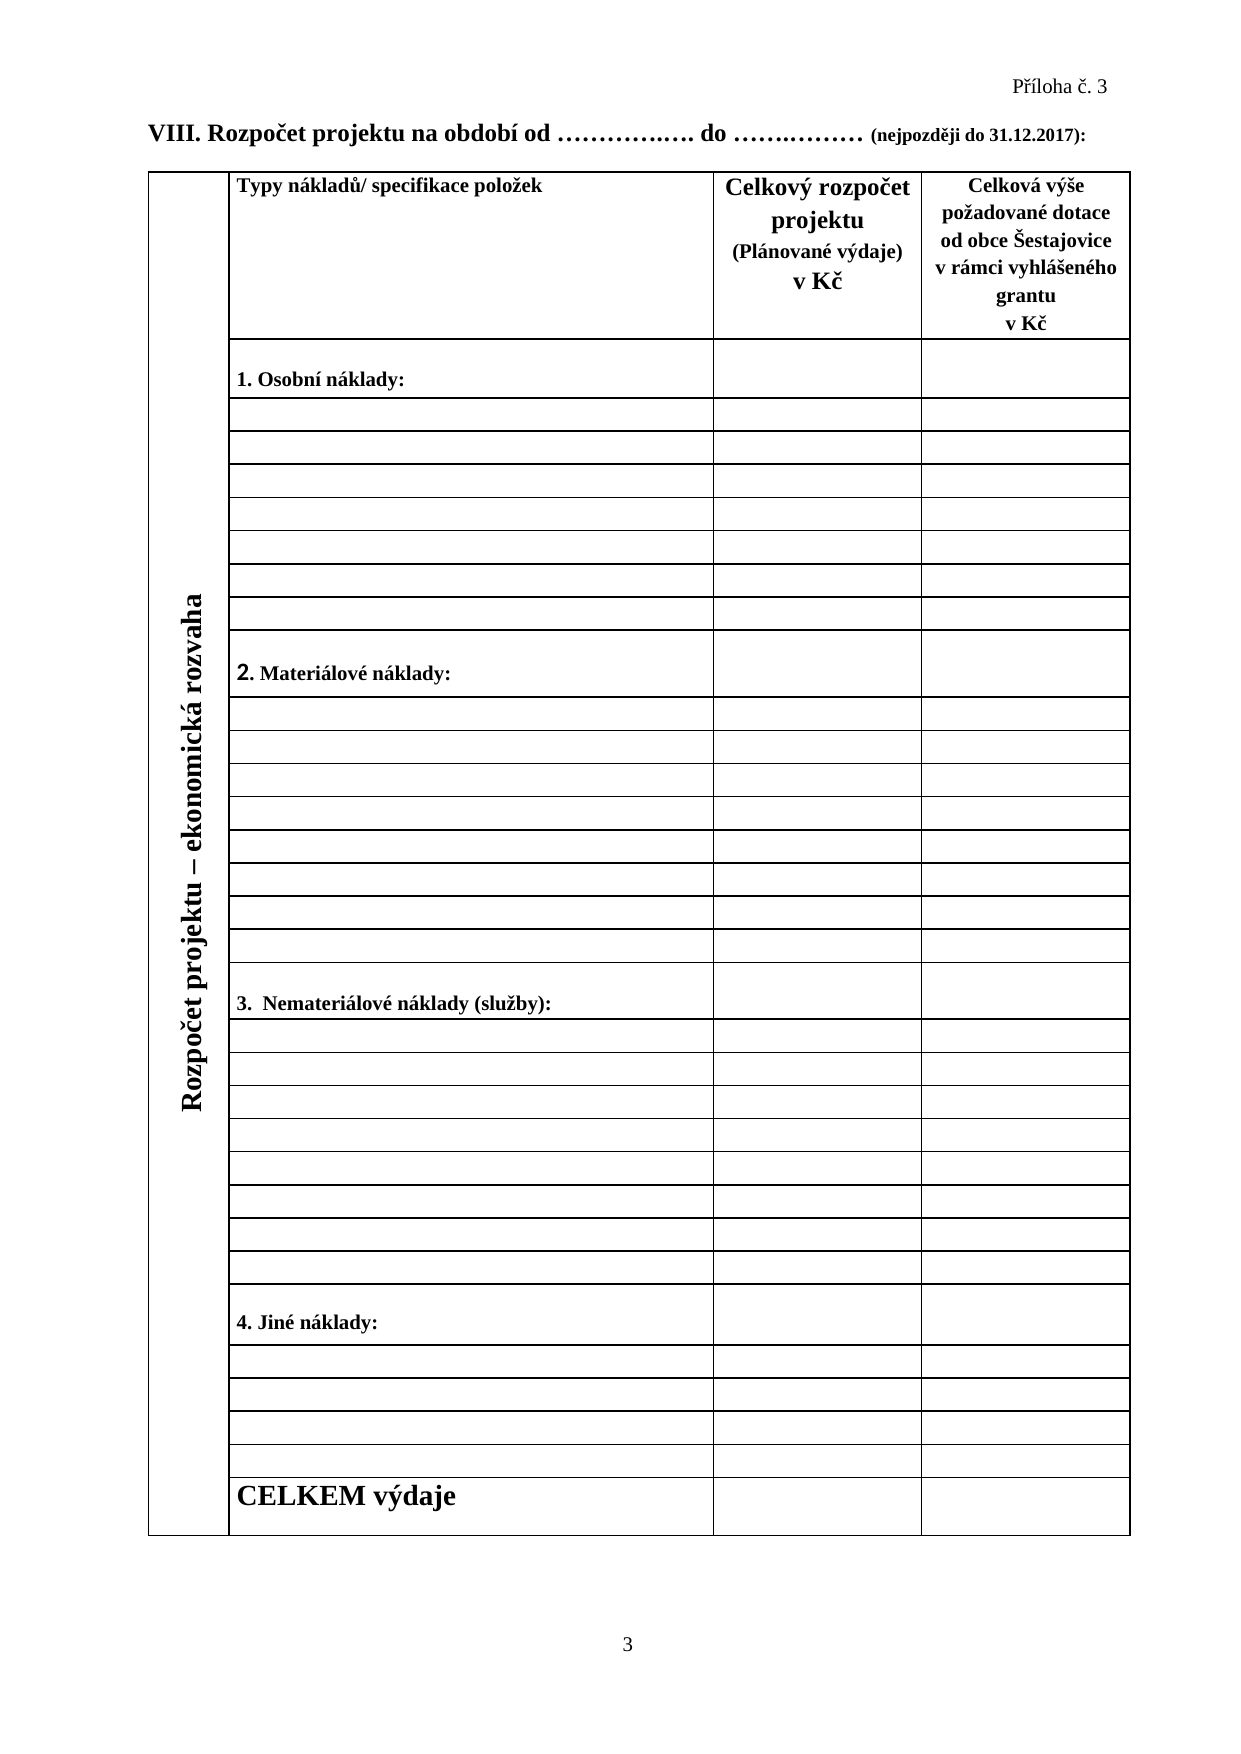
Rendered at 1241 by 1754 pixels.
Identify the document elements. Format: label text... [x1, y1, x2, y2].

table_cell 2. Materiálové náklady: [230, 631, 713, 696]
table_cell [922, 1412, 1129, 1443]
table_cell [922, 1219, 1129, 1250]
table_cell [922, 1252, 1129, 1283]
table_cell [714, 1053, 921, 1084]
table_header Celková výše požadované dotace od obce Šestajovice v rámci vyhlášeného grantu v Kč [922, 173, 1129, 338]
table_cell [714, 1219, 921, 1250]
table_cell [922, 531, 1129, 563]
table_cell [714, 631, 921, 696]
table_cell [714, 1478, 921, 1535]
table_header Typy nákladů/ specifikace položek [230, 173, 713, 338]
table_cell [922, 1020, 1129, 1051]
table_cell [714, 1186, 921, 1217]
table_cell [922, 1119, 1129, 1151]
table_cell [714, 1412, 921, 1443]
table_cell [922, 897, 1129, 928]
table_cell [230, 1379, 713, 1410]
table_cell [714, 930, 921, 961]
table_cell [714, 1119, 921, 1151]
table_cell [230, 399, 713, 430]
table_cell [922, 698, 1129, 729]
table_cell [230, 1252, 713, 1283]
table_cell [714, 1445, 921, 1477]
table_cell [714, 831, 921, 862]
table_cell [922, 1086, 1129, 1118]
table_cell [230, 1219, 713, 1250]
table_cell [922, 797, 1129, 829]
table_cell [922, 1379, 1129, 1410]
table_cell 3. Nemateriálové náklady (služby): [230, 963, 713, 1018]
table_cell [922, 565, 1129, 596]
table_cell [714, 731, 921, 763]
table_cell [230, 897, 713, 928]
table_cell [230, 432, 713, 463]
table_cell [922, 631, 1129, 696]
table_cell [230, 1020, 713, 1051]
table_cell [714, 598, 921, 629]
table_cell [922, 1053, 1129, 1084]
table_cell [922, 340, 1129, 397]
table_cell [230, 1445, 713, 1477]
table_cell [714, 1086, 921, 1118]
table_cell [922, 432, 1129, 463]
table_cell [922, 1186, 1129, 1217]
text VIII. Rozpočet projektu na období od ………….…. do …….……… (nejpozději do 31.12.2017): [148, 118, 1107, 147]
table_cell [230, 764, 713, 796]
table_cell [230, 565, 713, 596]
table_cell [230, 698, 713, 729]
table_cell [230, 930, 713, 961]
table_cell [714, 1020, 921, 1051]
table_cell [922, 731, 1129, 763]
table_cell [230, 1053, 713, 1084]
table_cell [714, 764, 921, 796]
table_cell [230, 864, 713, 895]
table_cell [922, 399, 1129, 430]
table_cell [714, 1152, 921, 1184]
table_cell [714, 698, 921, 729]
table_cell [714, 1285, 921, 1344]
table_cell [922, 764, 1129, 796]
table_cell [230, 831, 713, 862]
table_cell [230, 797, 713, 829]
table_cell [922, 831, 1129, 862]
table_header Rozpočet projektu – ekonomická rozvaha [149, 173, 228, 1535]
table_cell [714, 1379, 921, 1410]
table_cell [714, 1252, 921, 1283]
table_cell [230, 498, 713, 530]
table_cell [714, 797, 921, 829]
table_cell [230, 531, 713, 563]
table_cell [714, 432, 921, 463]
table_header Celkový rozpočet projektu (Plánované výdaje) v Kč [714, 173, 921, 338]
table_cell [714, 465, 921, 497]
table_cell [230, 731, 713, 763]
table_cell [230, 598, 713, 629]
table_cell [230, 1346, 713, 1377]
table_cell [922, 963, 1129, 1018]
table_cell [922, 1445, 1129, 1477]
table_cell CELKEM výdaje [230, 1478, 713, 1535]
table_cell [714, 399, 921, 430]
table_cell [922, 930, 1129, 961]
table_cell 4. Jiné náklady: [230, 1285, 713, 1344]
table_cell [714, 897, 921, 928]
table_cell [922, 1346, 1129, 1377]
table_cell [230, 1412, 713, 1443]
table_cell [714, 531, 921, 563]
table_cell [922, 465, 1129, 497]
table_cell [714, 864, 921, 895]
table_cell [230, 1152, 713, 1184]
table_cell [922, 598, 1129, 629]
table_cell [714, 565, 921, 596]
table_cell [230, 1086, 713, 1118]
table_cell [922, 498, 1129, 530]
table_cell [922, 864, 1129, 895]
table_cell [714, 498, 921, 530]
table_cell [922, 1285, 1129, 1344]
table_cell [714, 963, 921, 1018]
table_cell [230, 1119, 713, 1151]
table_cell [230, 1186, 713, 1217]
table_cell [922, 1478, 1129, 1535]
table_cell [922, 1152, 1129, 1184]
table_cell [230, 465, 713, 497]
table_cell [714, 1346, 921, 1377]
table_cell [714, 340, 921, 397]
table_cell 1. Osobní náklady: [230, 340, 713, 397]
